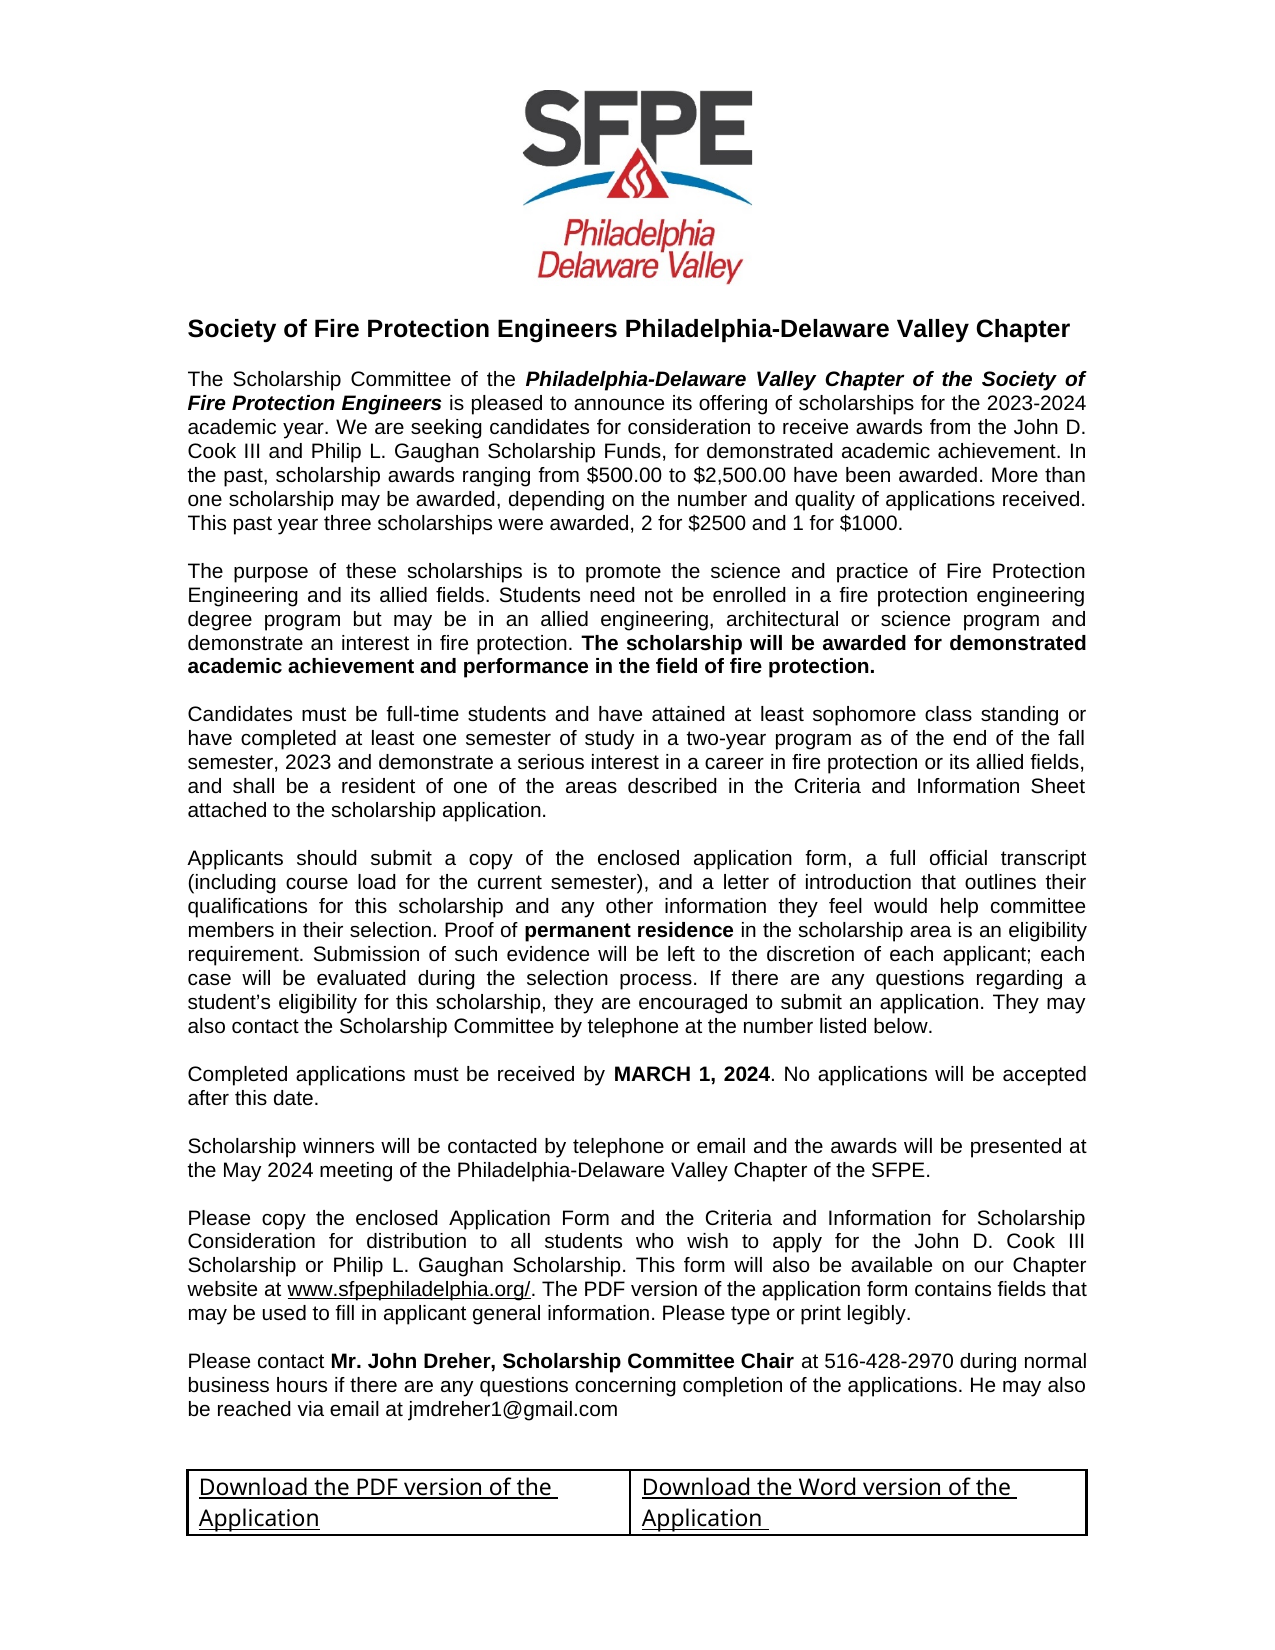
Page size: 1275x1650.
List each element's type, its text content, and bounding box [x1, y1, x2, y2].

table_header Download the Word version of the Application [631, 1471, 1085, 1533]
text Completed applications must be received by MARCH 1, 2024. No applications will be accepted after this date. [187, 1062, 1087, 1109]
text Scholarship winners will be contacted by telephone or email and the awards will be presented at the May 2024 meeting of the Philadelphia-Delaware Valley Chapter of the SFPE. [187, 1133, 1087, 1181]
table_header Download the PDF version of the Application [189, 1471, 629, 1533]
text The Scholarship Committee of the Philadelphia-Delaware Valley Chapter of the Society of Fire Protection Engineers is pleased to announce its offering of scholarships for the 2023-2024 academic year. We are seeking candidates for consideration to receive awards from the John D. Cook III and Philip L. Gaughan Scholarship Funds, for demonstrated academic achievement. In the past, scholarship awards ranging from $500.00 to $2,500.00 have been awarded. More than one scholarship may be awarded, depending on the number and quality of applications received. This past year three scholarships were awarded, 2 for $2500 and 1 for $1000. [187, 367, 1087, 534]
text Candidates must be full-time students and have attained at least sophomore class standing or have completed at least one semester of study in a two-year program as of the end of the fall semester, 2023 and demonstrate a serious interest in a career in fire protection or its allied fields, and shall be a resident of one of the areas described in the Criteria and Information Sheet attached to the scholarship application. [187, 702, 1087, 822]
text Society of Fire Protection Engineers Philadelphia-Delaware Valley Chapter [187, 314, 1087, 343]
text The purpose of these scholarships is to promote the science and practice of Fire Protection Engineering and its allied fields. Students need not be enrolled in a fire protection engineering degree program but may be in an allied engineering, architectural or science program and demonstrate an interest in fire protection. The scholarship will be awarded for demonstrated academic achievement and performance in the field of fire protection. [187, 558, 1087, 678]
text Please contact Mr. John Dreher, Scholarship Committee Chair at 516-428-2970 during normal business hours if there are any questions concerning completion of the applications. He may also be reached via email at jmdreher1@gmail.com [187, 1349, 1087, 1421]
text Applicants should submit a copy of the enclosed application form, a full official transcript (including course load for the current semester), and a letter of introduction that outlines their qualifications for this scholarship and any other information they feel would help committee members in their selection. Proof of permanent residence in the scholarship area is an eligibility requirement. Submission of such evidence will be left to the discretion of each applicant; each case will be evaluated during the selection process. If there are any questions regarding a student’s eligibility for this scholarship, they are encouraged to submit an application. They may also contact the Scholarship Committee by telephone at the number listed below. [187, 846, 1087, 1038]
picture [522, 90, 753, 286]
text Please copy the enclosed Application Form and the Criteria and Information for Scholarship Consideration for distribution to all students who wish to apply for the John D. Cook III Scholarship or Philip L. Gaughan Scholarship. This form will also be available on our Chapter website at www.sfpephiladelphia.org/. The PDF version of the application form contains fields that may be used to fill in applicant general information. Please type or print legibly. [187, 1205, 1087, 1325]
